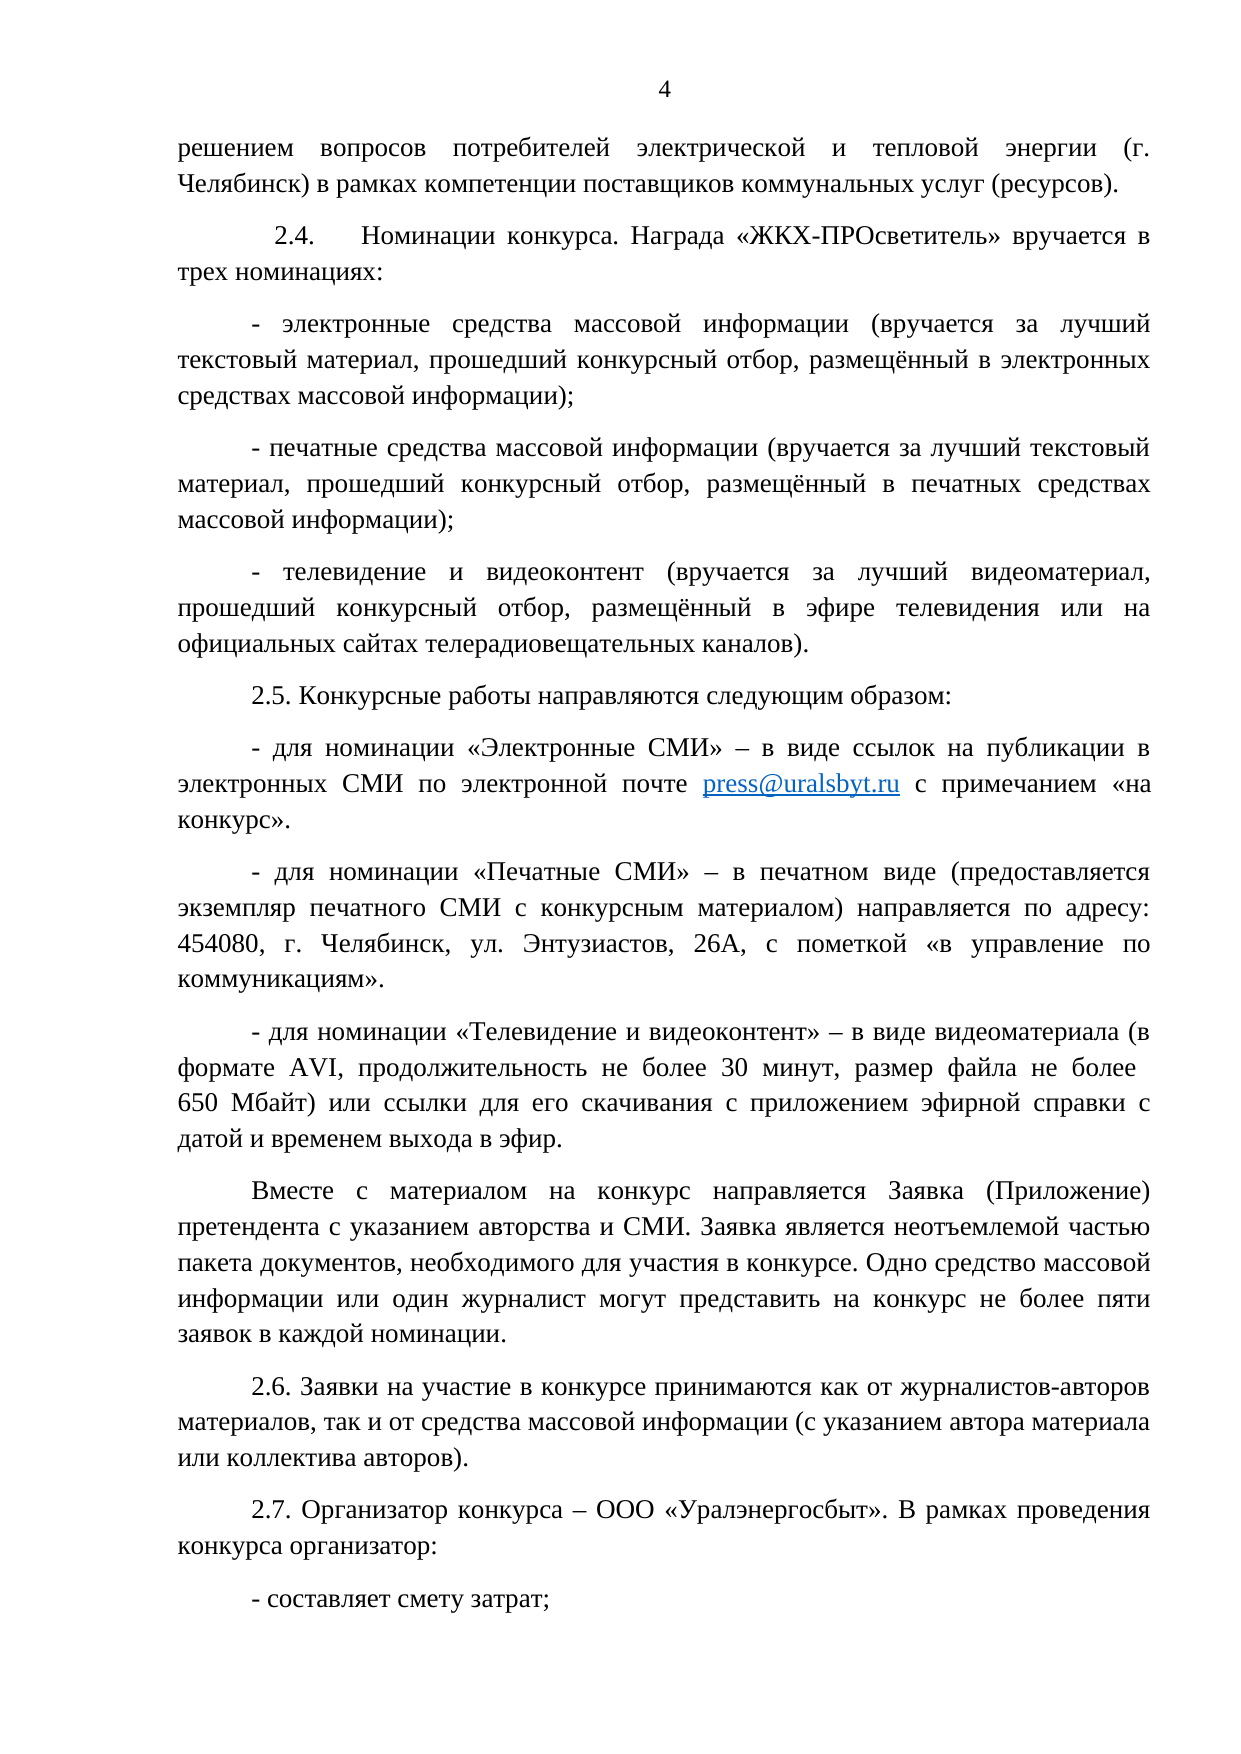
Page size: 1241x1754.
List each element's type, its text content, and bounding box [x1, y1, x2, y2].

text - печатные средства массовой информации (вручается за лучший текстовый материал, прошедший конкурсный отбор, размещённый в печатных средствах массовой информации); [177, 431, 1152, 534]
text - для номинации «Печатные СМИ» – в печатном виде (предоставляется экземпляр печатного СМИ с конкурсным материалом) направляется по адресу: 454080, г. Челябинск, ул. Энтузиастов, 26А, с пометкой «в управление по коммуникациям». [177, 855, 1152, 994]
text 2.6. Заявки на участие в конкурсе принимаются как от журналистов-авторов материалов, так и от средства массовой информации (с указанием автора материала или коллектива авторов). [177, 1370, 1152, 1472]
text Вместе с материалом на конкурс направляется Заявка (Приложение) претендента с указанием авторства и СМИ. Заявка является неотъемлемой частью пакета документов, необходимого для участия в конкурсе. Одно средство массовой информации или один журналист могут представить на конкурс не более пяти заявок в каждой номинации. [177, 1174, 1152, 1348]
text 2.5. Конкурсные работы направляются следующим образом: [177, 679, 1152, 710]
text 2.4. Номинации конкурса. Награда «ЖКХ-ПРОсветитель» вручается в трех номинациях: [177, 219, 1152, 286]
text 2.7. Организатор конкурса – ООО «Уралэнергосбыт». В рамках проведения конкурса организатор: [177, 1494, 1152, 1561]
text - составляет смету затрат; [177, 1582, 1152, 1613]
text - для номинации «Телевидение и видеоконтент» – в виде видеоматериала (в формате AVI, продолжительность не более 30 минут, размер файла не более 650 Мбайт) или ссылки для его скачивания с приложением эфирной справки с датой и временем выхода в эфир. [177, 1015, 1152, 1153]
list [177, 131, 1152, 198]
text - электронные средства массовой информации (вручается за лучший текстовый материал, прошедший конкурсный отбор, размещённый в электронных средствах массовой информации); [177, 307, 1152, 410]
text - телевидение и видеоконтент (вручается за лучший видеоматериал, прошедший конкурсный отбор, размещённый в эфире телевидения или на официальных сайтах телерадиовещательных каналов). [177, 555, 1152, 658]
text - для номинации «Электронные СМИ» – в виде ссылок на публикации в электронных СМИ по электронной почте press@uralsbyt.ru с примечанием «на конкурс». [177, 731, 1152, 834]
